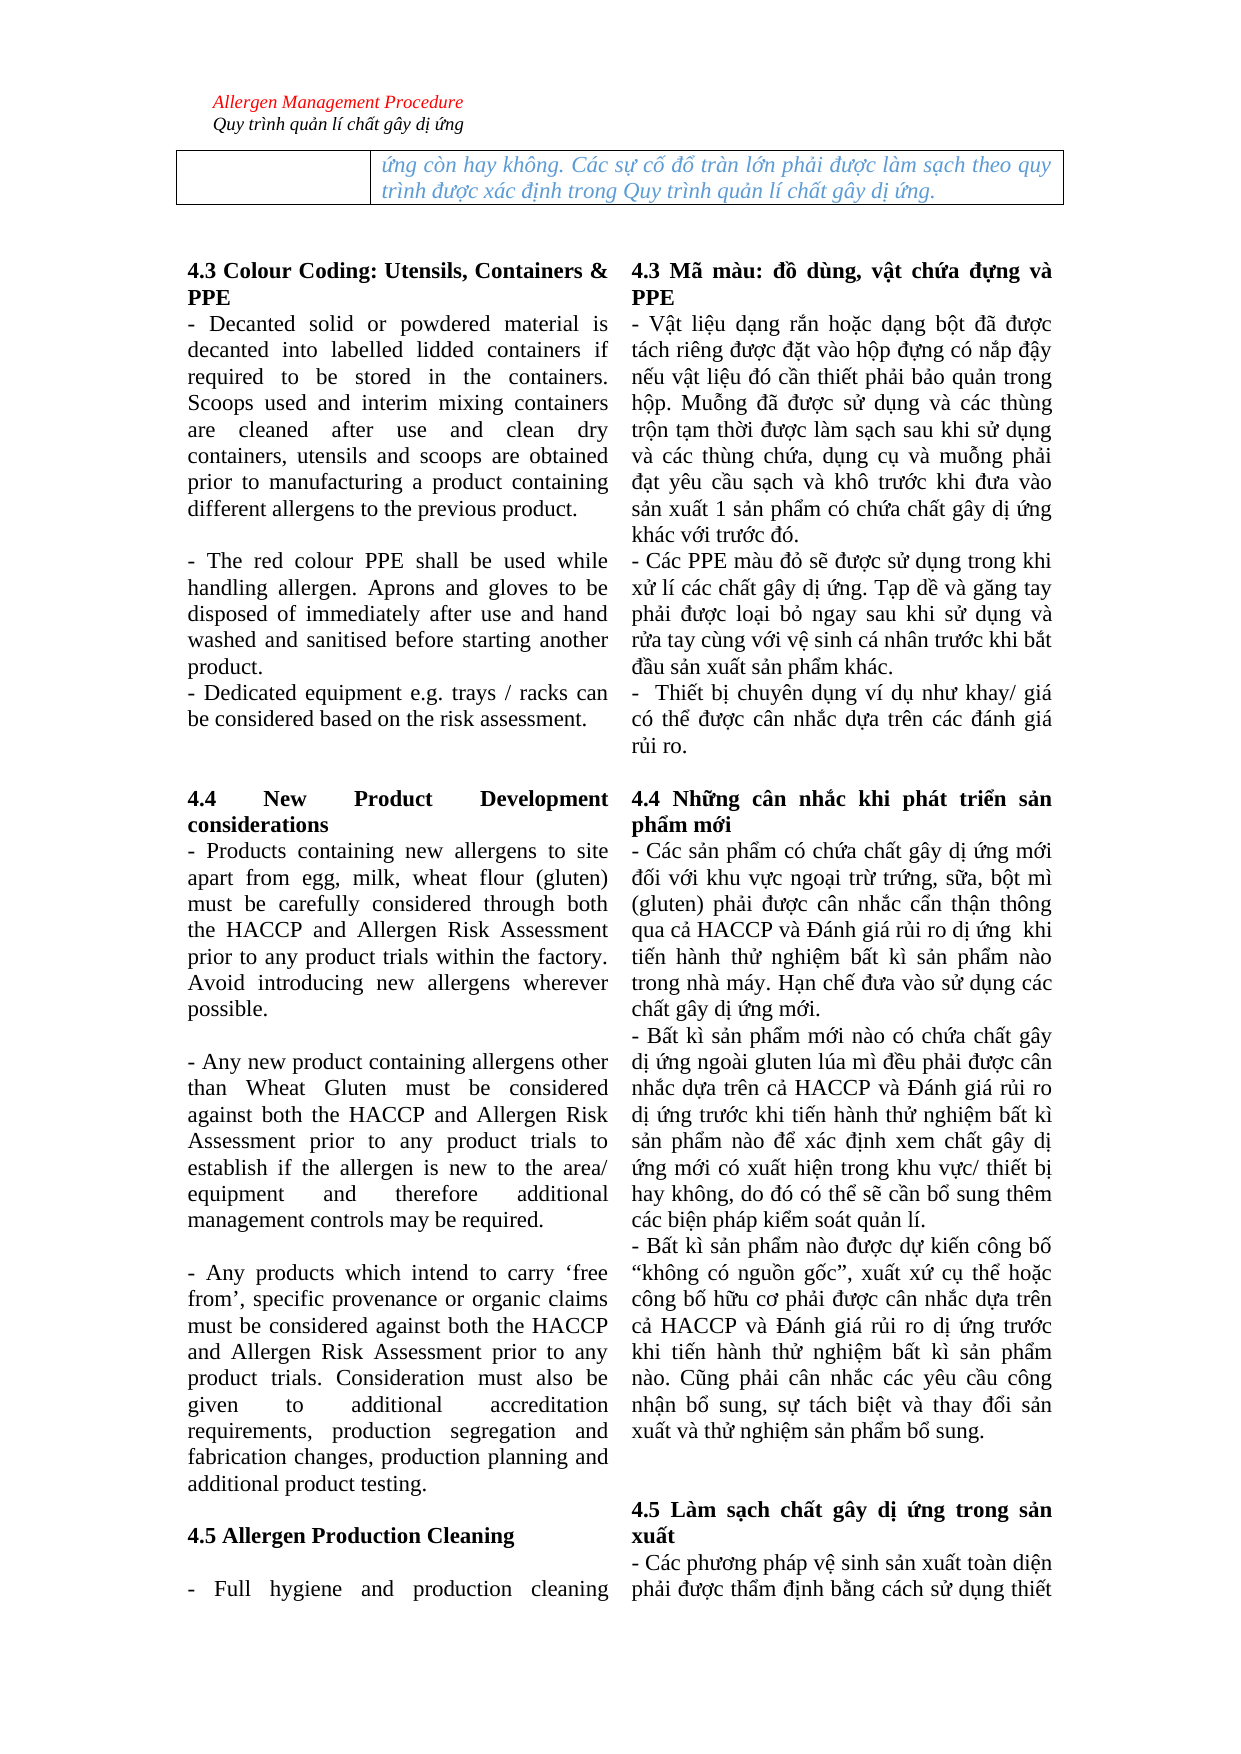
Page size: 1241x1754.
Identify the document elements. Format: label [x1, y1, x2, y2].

table_cell [371, 151, 1063, 204]
table_cell [177, 151, 370, 204]
table_header [176, 258, 620, 1602]
table_header [620, 258, 1064, 1602]
